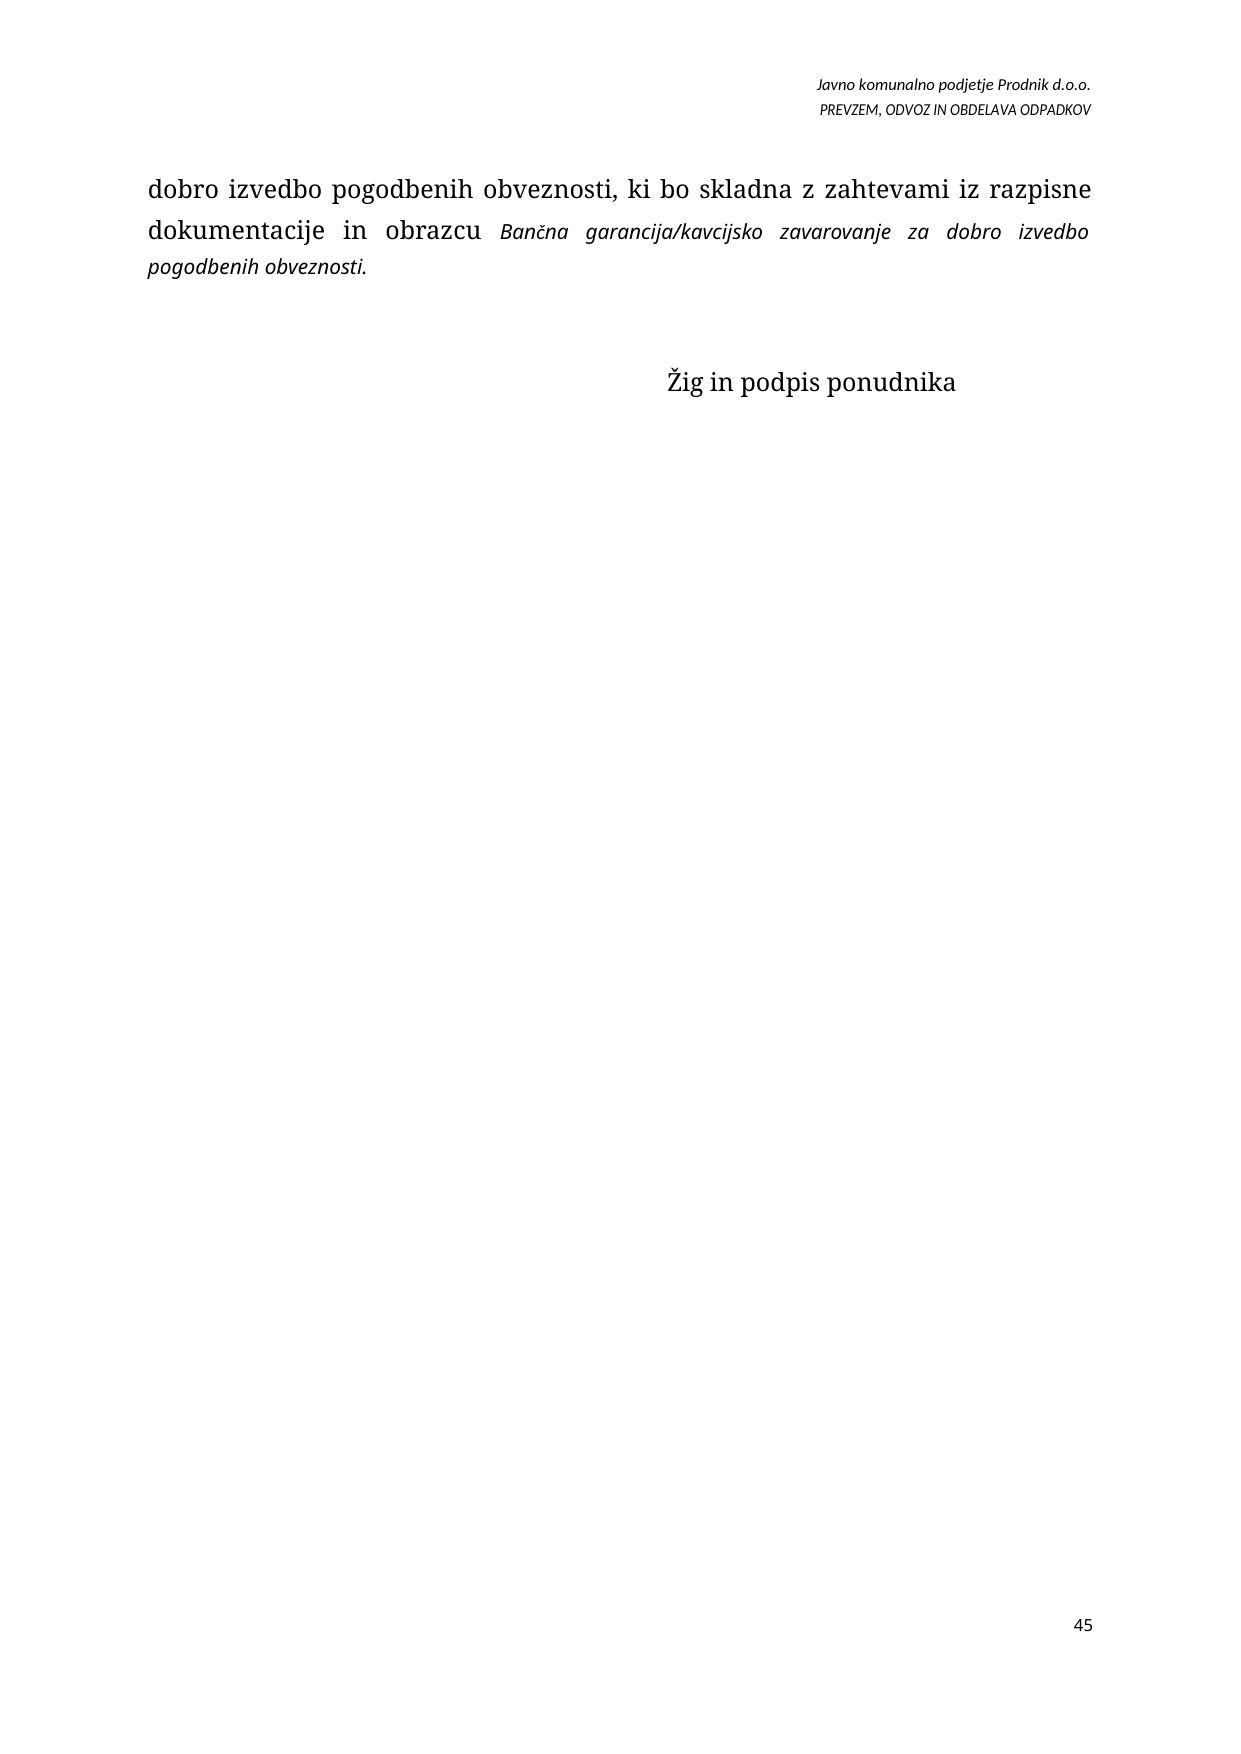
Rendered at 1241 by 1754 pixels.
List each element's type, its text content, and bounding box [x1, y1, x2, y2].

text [148, 172, 1093, 281]
text Žig in podpis ponudnika [148, 365, 1093, 399]
